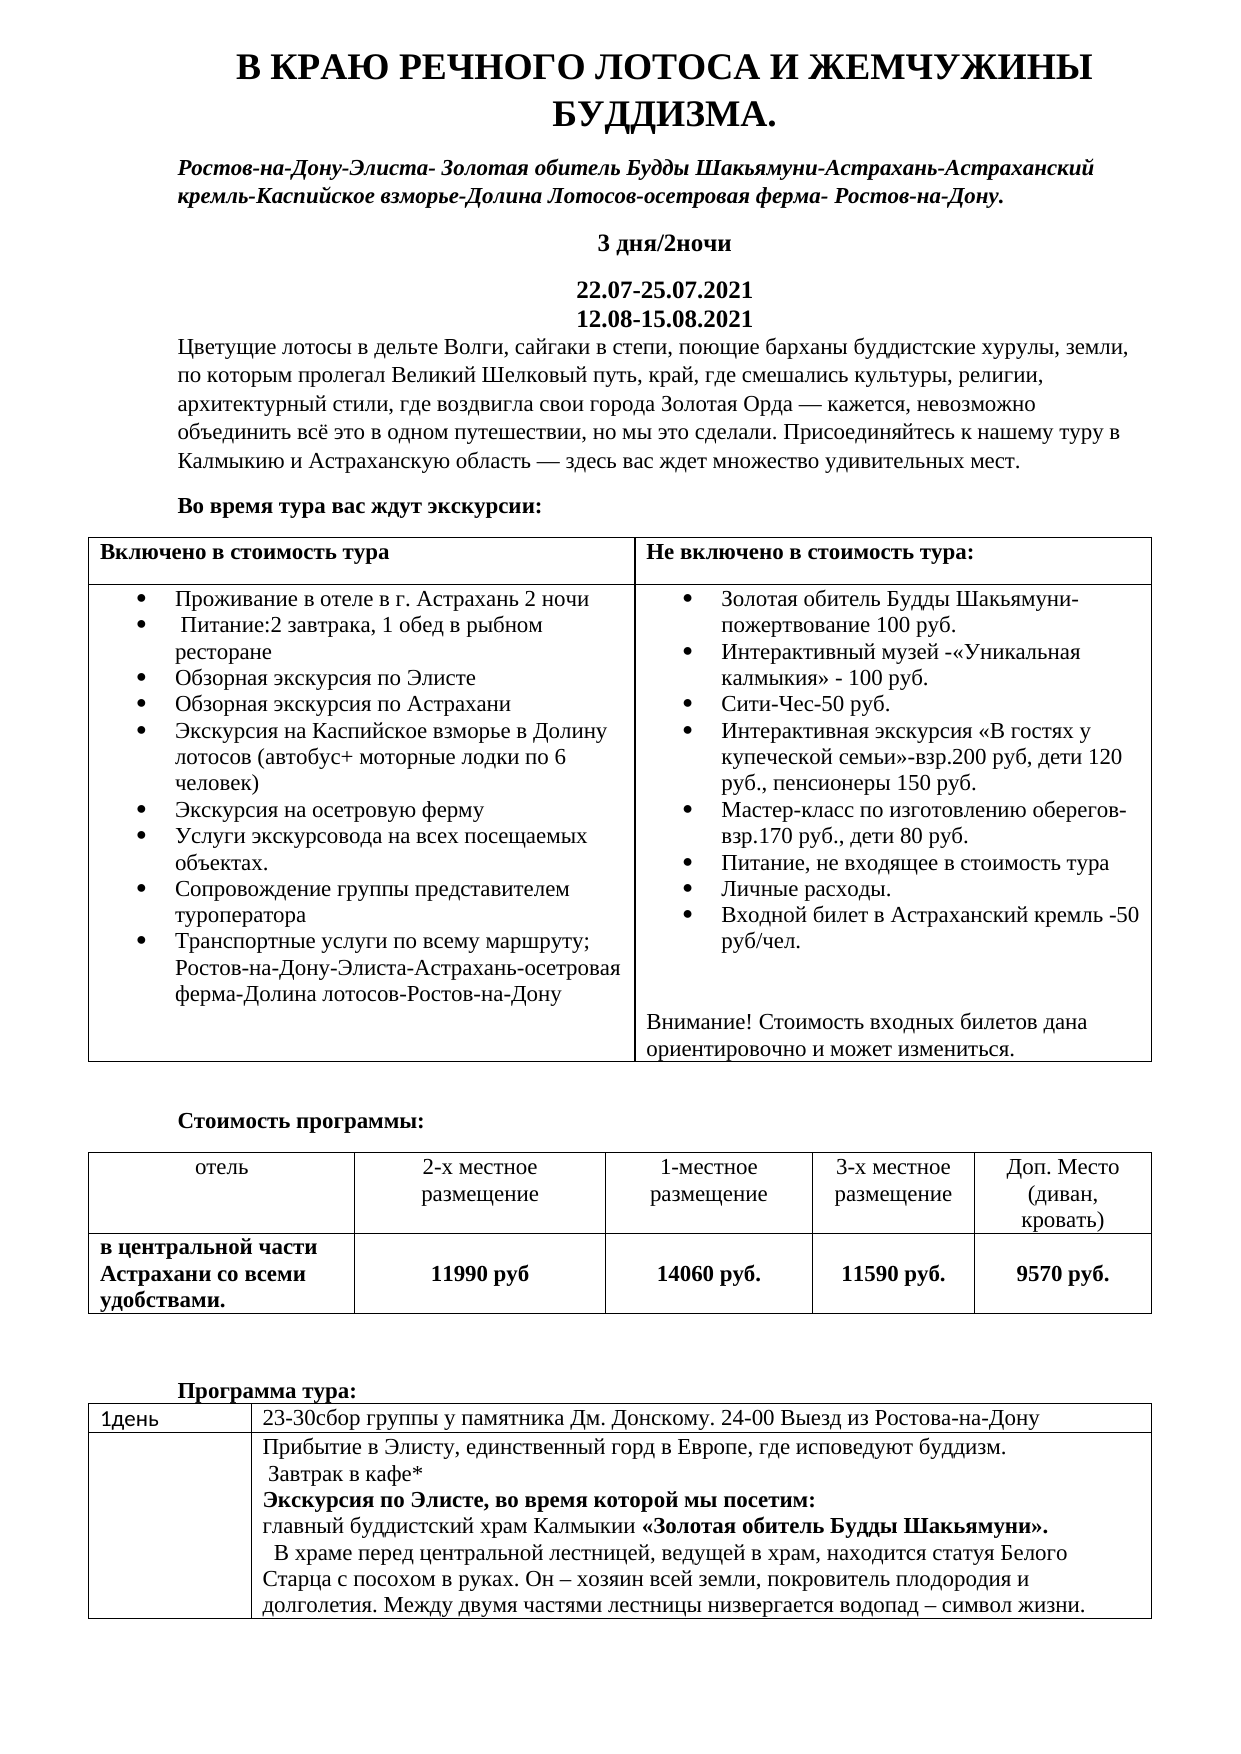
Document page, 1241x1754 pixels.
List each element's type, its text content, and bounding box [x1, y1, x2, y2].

table_header Доп. Место (диван, кровать) [975, 1153, 1151, 1232]
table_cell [252, 1433, 1151, 1618]
table_cell 14060 руб. [606, 1234, 812, 1312]
table_header отель [89, 1153, 354, 1232]
text 3 дня/2ночи [177, 228, 1152, 256]
table_cell 11990 руб [355, 1234, 605, 1312]
table_cell в центральной части Астрахани со всеми удобствами. [89, 1234, 354, 1312]
text Во время тура вас ждут экскурсии: [177, 492, 1152, 518]
text В КРАЮ РЕЧНОГО ЛОТОСА И ЖЕМЧУЖИНЫ БУДДИЗМА. [177, 44, 1152, 134]
table_cell Проживание в отеле в г. Астрахань 2 ночи Питание:2 завтрака, 1 обед в рыбном ресторане Обзорная экскурсия по Элисте Обзорная экскурсия по Астрахани Экскурсия на Каспийское взморье в Долину лотосов (автобус+ моторные лодки по 6 человек) Экскурсия на осетровую ферму Услуги экскурсовода на всех посещаемых объектах. Сопровождение группы представителем туроператора Транспортные услуги по всему маршруту; Ростов-на-Дону-Элиста-Астрахань-осетровая ферма-Долина лотосов-Ростов-на-Дону [89, 585, 634, 1061]
text Цветущие лотосы в дельте Волги, сайгаки в степи, поющие барханы буддистские хурулы, земли, по которым пролегал Великий Шелковый путь, край, где смешались культуры, религии, архитектурный стили, где воздвигла свои города Золотая Орда — кажется, невозможно объединить всё это в одном путешествии, но мы это сделали. Присоединяйтесь к нашему туру в Калмыкию и Астраханскую область — здесь вас ждет множество удивительных мест. [177, 333, 1152, 473]
table_header 3-х местное размещение [813, 1153, 974, 1232]
table_header Не включено в стоимость тура: [636, 538, 1151, 584]
text 12.08-15.08.2021 [177, 304, 1152, 333]
table_cell 11590 руб. [813, 1234, 974, 1312]
text 22.07-25.07.2021 [177, 275, 1152, 304]
table_header Включено в стоимость тура [89, 538, 634, 584]
table_header 1день [89, 1404, 251, 1432]
table_cell Золотая обитель Будды Шакьямуни- пожертвование 100 руб. Интерактивный музей -«Уникальная калмыкия» - 100 руб. Сити-Чес-50 руб. Интерактивная экскурсия «В гостях у купеческой семьи»-взр.200 руб, дети 120 руб., пенсионеры 150 руб. Мастер-класс по изготовлению оберегов- взр.170 руб., дети 80 руб. Питание, не входящее в стоимость тура Личные расходы. Входной билет в Астраханский кремль -50 руб/чел. Внимание! Стоимость входных билетов дана ориентировочно и может измениться. [636, 585, 1151, 1061]
table_cell 9570 руб. [975, 1234, 1151, 1312]
table_header 1-местное размещение [606, 1153, 812, 1232]
table_header 23-30сбор группы у памятника Дм. Донскому. 24-00 Выезд из Ростова-на-Дону [252, 1404, 1151, 1432]
text Ростов-на-Дону-Элиста- Золотая обитель Будды Шакьямуни-Астрахань-Астраханский кремль-Каспийское взморье-Долина Лотосов-осетровая ферма- Ростов-на-Дону. [177, 154, 1152, 209]
table_cell [89, 1433, 251, 1618]
table_header 2-х местное размещение [355, 1153, 605, 1232]
text Стоимость программы: [177, 1107, 1152, 1133]
text Программа тура: [177, 1377, 1152, 1403]
